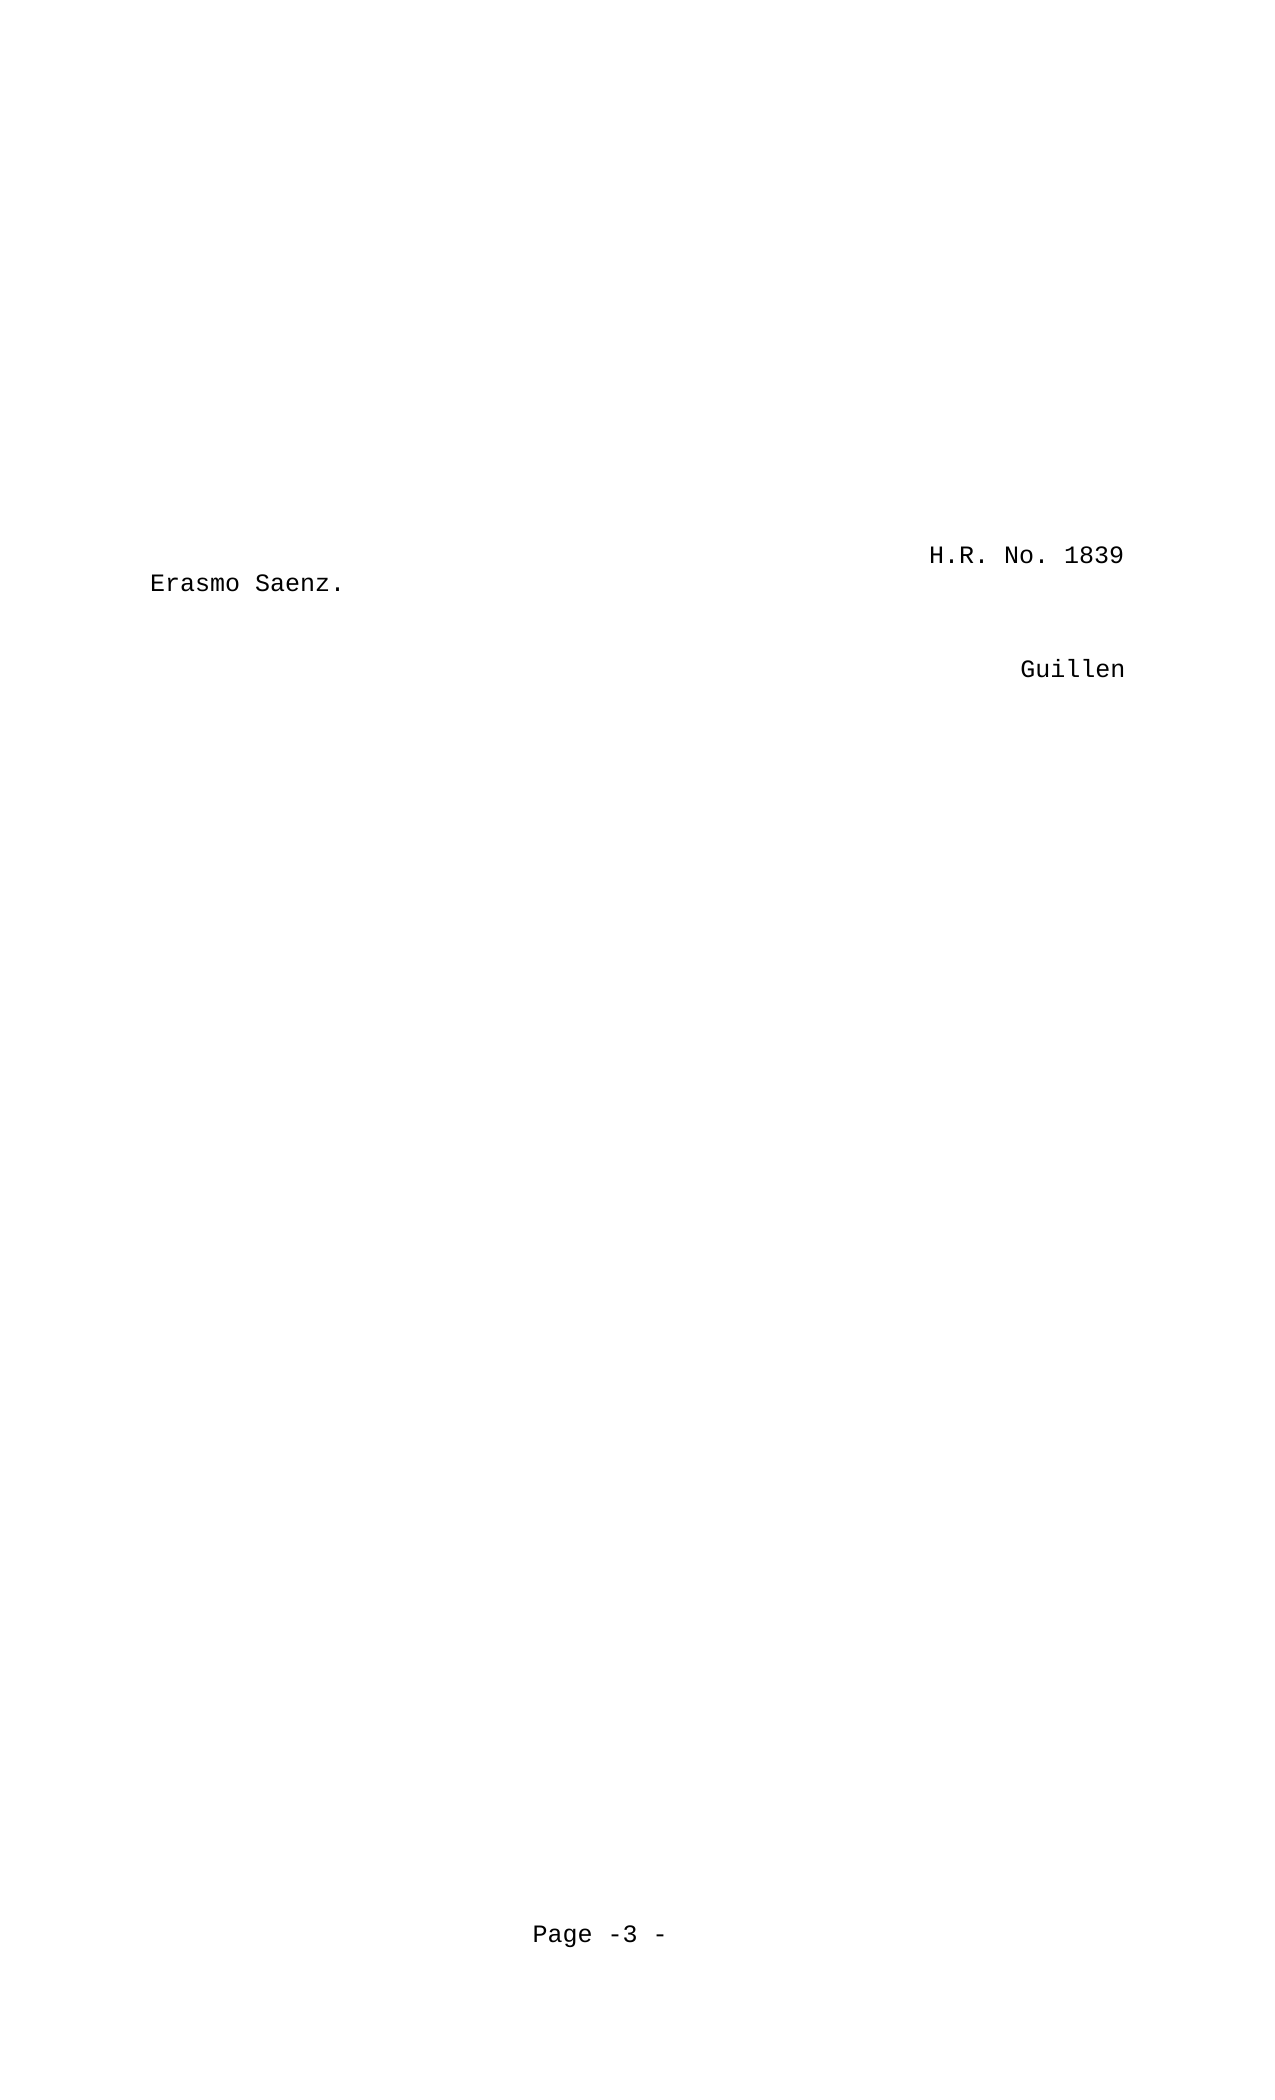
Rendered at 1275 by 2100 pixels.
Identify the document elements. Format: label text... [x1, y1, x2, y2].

text Guillen [150, 656, 1125, 685]
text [150, 571, 1125, 599]
